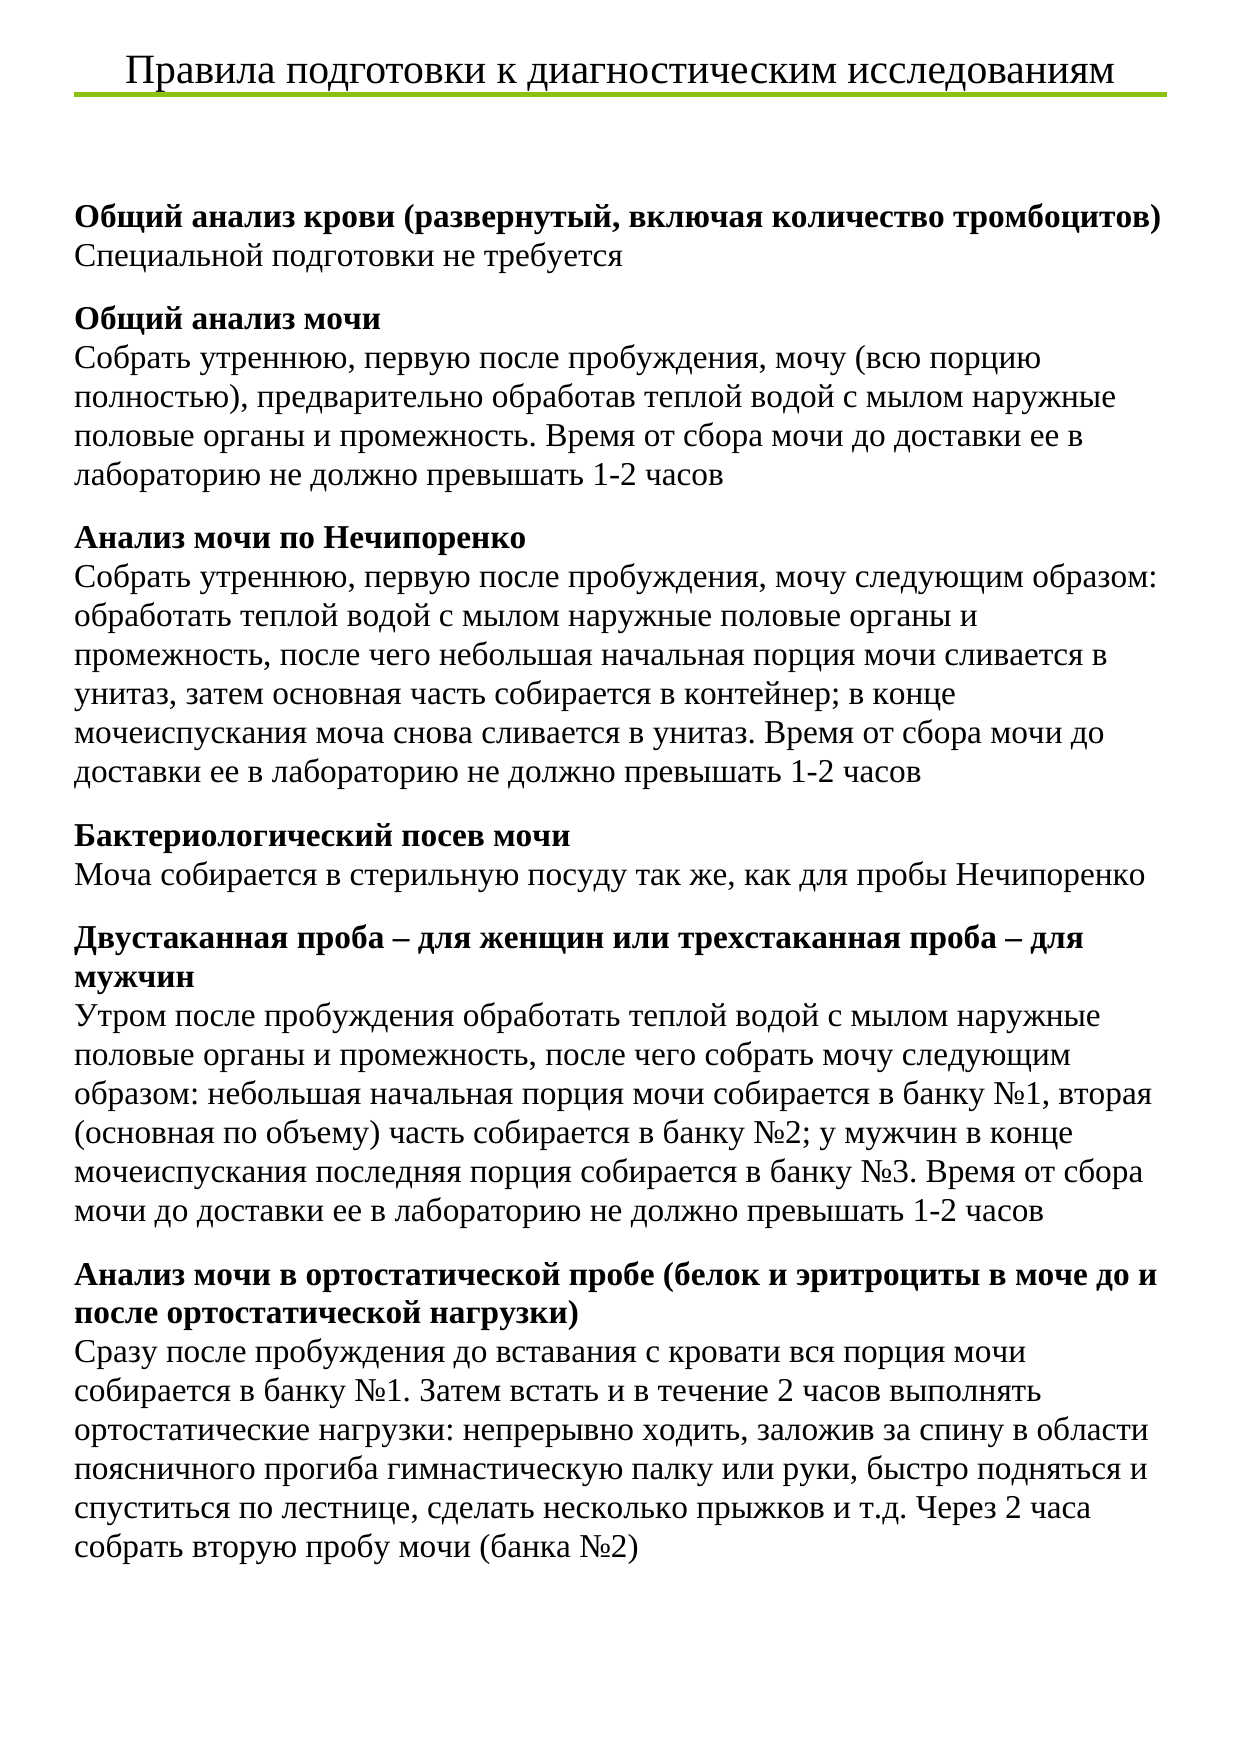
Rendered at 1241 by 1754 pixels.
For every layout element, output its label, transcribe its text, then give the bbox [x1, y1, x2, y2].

text Общий анализ мочи [74, 298, 1167, 337]
text Бактериологический посев мочи [74, 814, 1167, 853]
text Собрать утреннюю, первую после пробуждения, мочу следующим образом: обработать теплой водой с мылом наружные половые органы и промежность, после чего небольшая начальная порция мочи сливается в унитаз, затем основная часть собирается в контейнер; в конце мочеиспускания моча снова сливается в унитаз. Время от сбора мочи до доставки ее в лабораторию не должно превышать 1-2 часов [74, 556, 1167, 790]
text Анализ мочи по Нечипоренко [74, 517, 1167, 556]
text Собрать утреннюю, первую после пробуждения, мочу (всю порцию полностью), предварительно обработав теплой водой с мылом наружные половые органы и промежность. Время от сбора мочи до доставки ее в лабораторию не должно превышать 1-2 часов [74, 337, 1167, 493]
text Общий анализ крови (развернутый, включая количество тромбоцитов) [74, 195, 1167, 234]
text Специальной подготовки не требуется [74, 234, 1167, 273]
text Анализ мочи в ортостатической пробе (белок и эритроциты в моче до и после ортостатической нагрузки) [74, 1253, 1167, 1331]
text Сразу после пробуждения до вставания с кровати вся порция мочи собирается в банку №1. Затем встать и в течение 2 часов выполнять ортостатические нагрузки: непрерывно ходить, заложив за спину в области поясничного прогиба гимнастическую палку или руки, быстро подняться и спуститься по лестнице, сделать несколько прыжков и т.д. Через 2 часа собрать вторую пробу мочи (банка №2) [74, 1331, 1167, 1565]
text Правила подготовки к диагностическим исследованиям [74, 44, 1167, 92]
text Моча собирается в стерильную посуду так же, как для пробы Нечипоренко [74, 853, 1167, 892]
text Двустаканная проба – для женщин или трехстаканная проба – для мужчин [74, 917, 1167, 995]
text Утром после пробуждения обработать теплой водой с мылом наружные половые органы и промежность, после чего собрать мочу следующим образом: небольшая начальная порция мочи собирается в банку №1, вторая (основная по объему) часть собирается в банку №2; у мужчин в конце мочеиспускания последняя порция собирается в банку №3. Время от сбора мочи до доставки ее в лабораторию не должно превышать 1-2 часов [74, 995, 1167, 1229]
